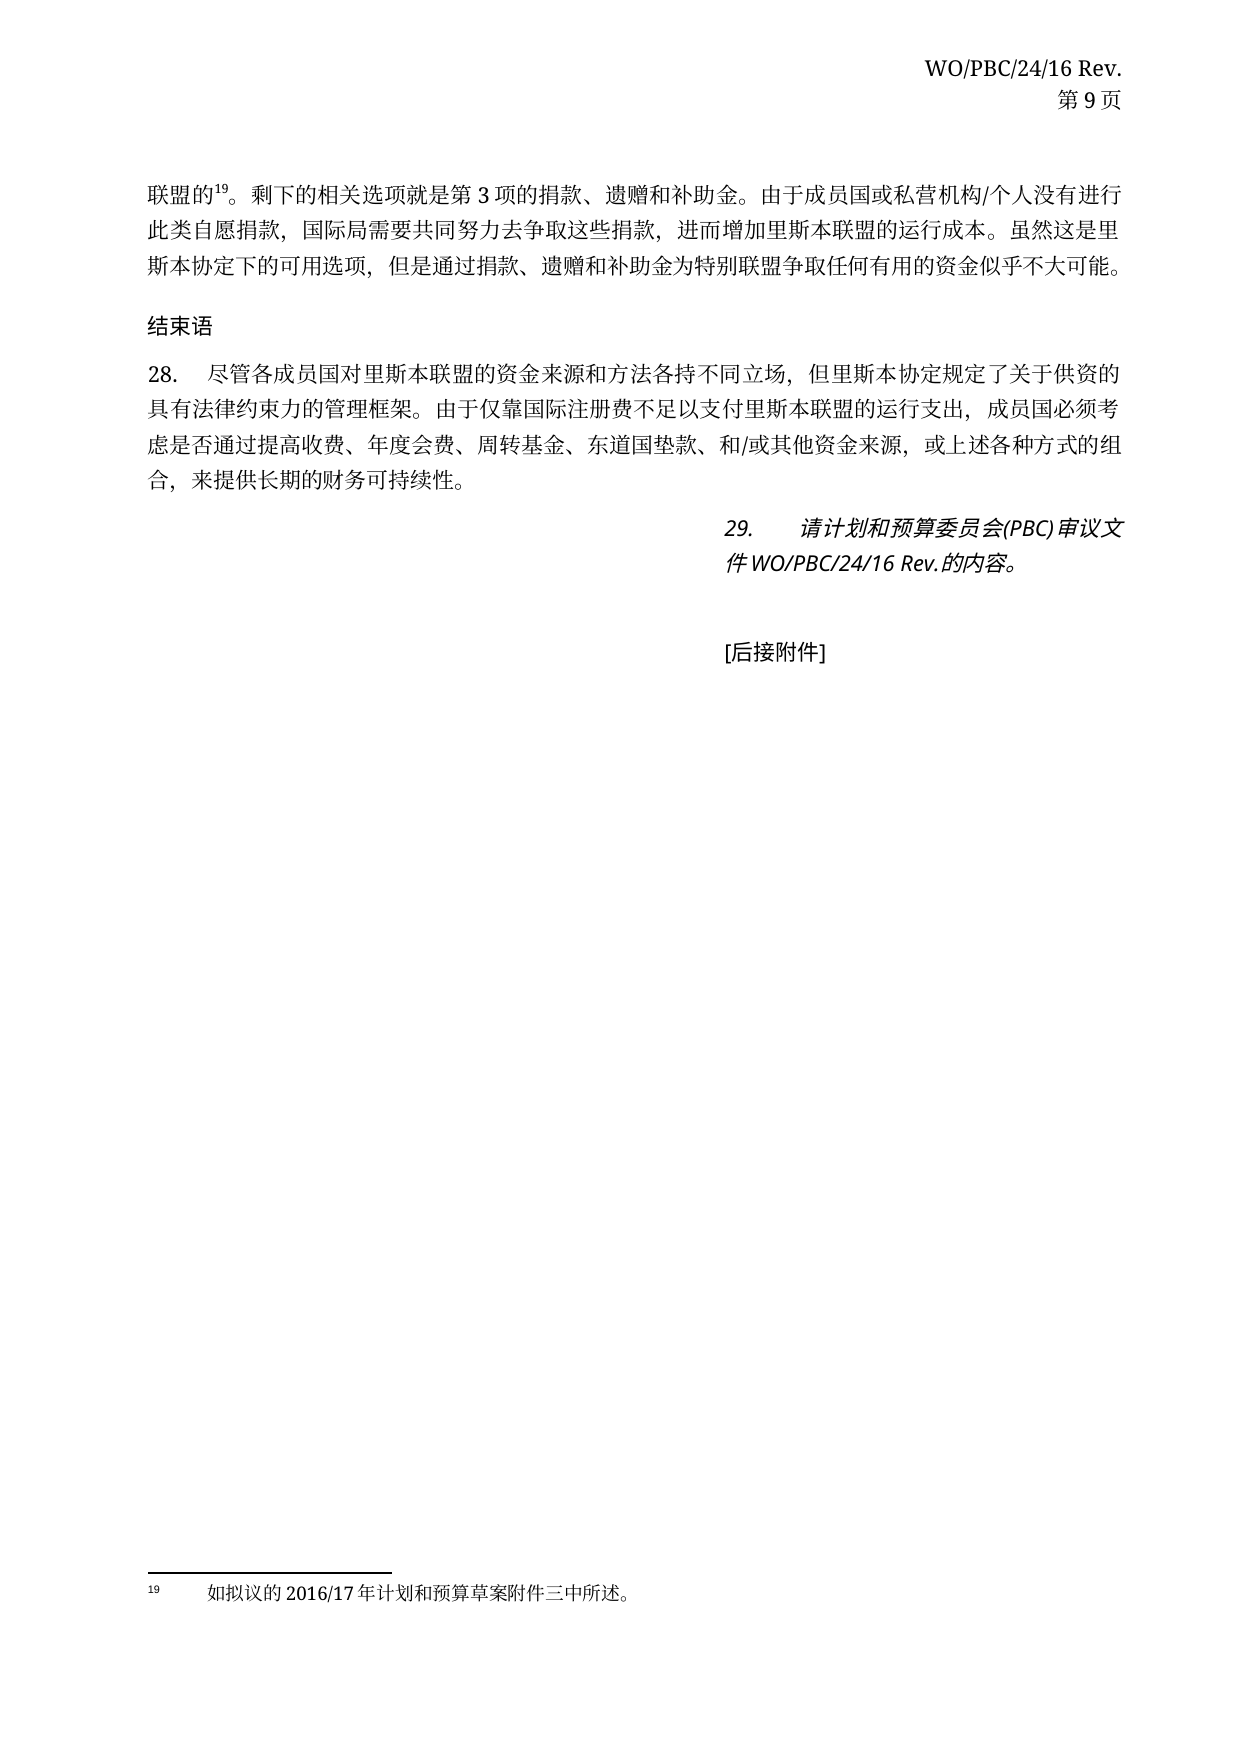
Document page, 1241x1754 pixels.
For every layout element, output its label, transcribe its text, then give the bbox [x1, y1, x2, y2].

text [后接附件] [724, 631, 1122, 667]
text 结束语 [148, 305, 1122, 341]
list 尽管各成员国对里斯本联盟的资金来源和方法各持不同立场，但里斯本协定规定了关于供资的具有法律约束力的管理框架。由于仅靠国际注册费不足以支付里斯本联盟的运行支出，成员国必须考虑是否通过提高收费、年度会费、周转基金、东道国垫款、和/或其他资金来源，或上述各种方式的组合，来提供长期的财务可持续性。 [148, 353, 1122, 495]
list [148, 174, 1122, 280]
list 请计划和预算委员会(PBC)审议文件WO/PBC/24/16 Rev.的内容。 [724, 507, 1122, 578]
